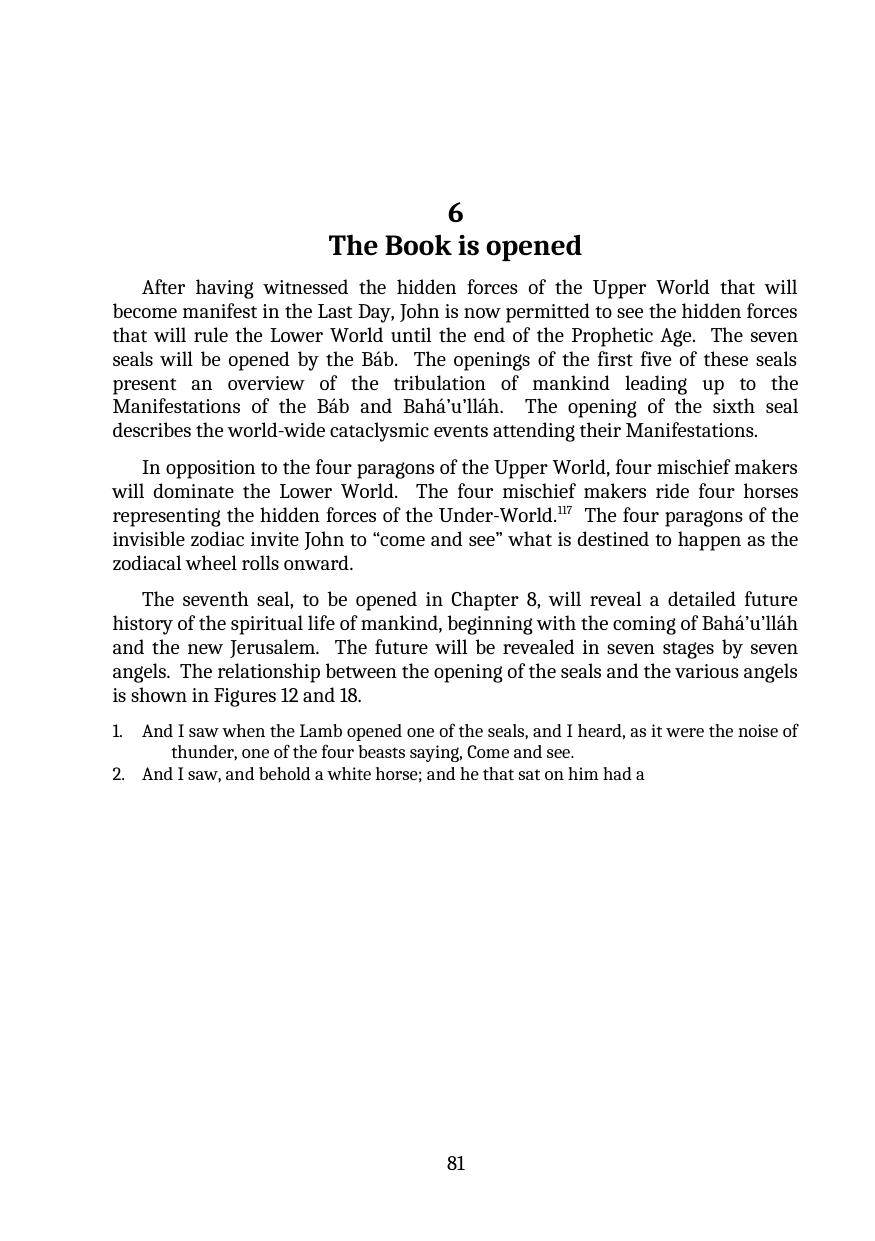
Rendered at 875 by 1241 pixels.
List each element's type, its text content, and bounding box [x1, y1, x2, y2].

text After having witnessed the hidden forces of the Upper World that will become manifest in the Last Day, John is now permitted to see the hidden forces that will rule the Lower World until the end of the Prophetic Age. The seven seals will be opened by the Báb. The openings of the first five of these seals present an overview of the tribulation of mankind leading up to the Manifestations of the Báb and Bahá’u’lláh. The opening of the sixth seal describes the world-wide cataclysmic events attending their Manifestations. [112, 275, 799, 443]
text The seventh seal, to be opened in Chapter 8, will reveal a detailed future history of the spiritual life of mankind, beginning with the coming of Bahá’u’lláh and the new Jerusalem. The future will be revealed in seven stages by seven angels. The relationship between the opening of the seals and the various angels is shown in Figures 12 and 18. [112, 588, 799, 708]
text 2. And I saw, and behold a white horse; and he that sat on him had a [112, 763, 799, 785]
text 6 The Book is opened [112, 196, 799, 263]
text 1. And I saw when the Lamb opened one of the seals, and I heard, as it were the noise of thunder, one of the four beasts saying, Come and see. [112, 720, 799, 763]
text In opposition to the four paragons of the Upper World, four mischief makers will dominate the Lower World. The four mischief makers ride four horses representing the hidden forces of the Under-World. The four paragons of the invisible zodiac invite John to “come and see” what is destined to happen as the zodiacal wheel rolls onward. [112, 456, 799, 575]
